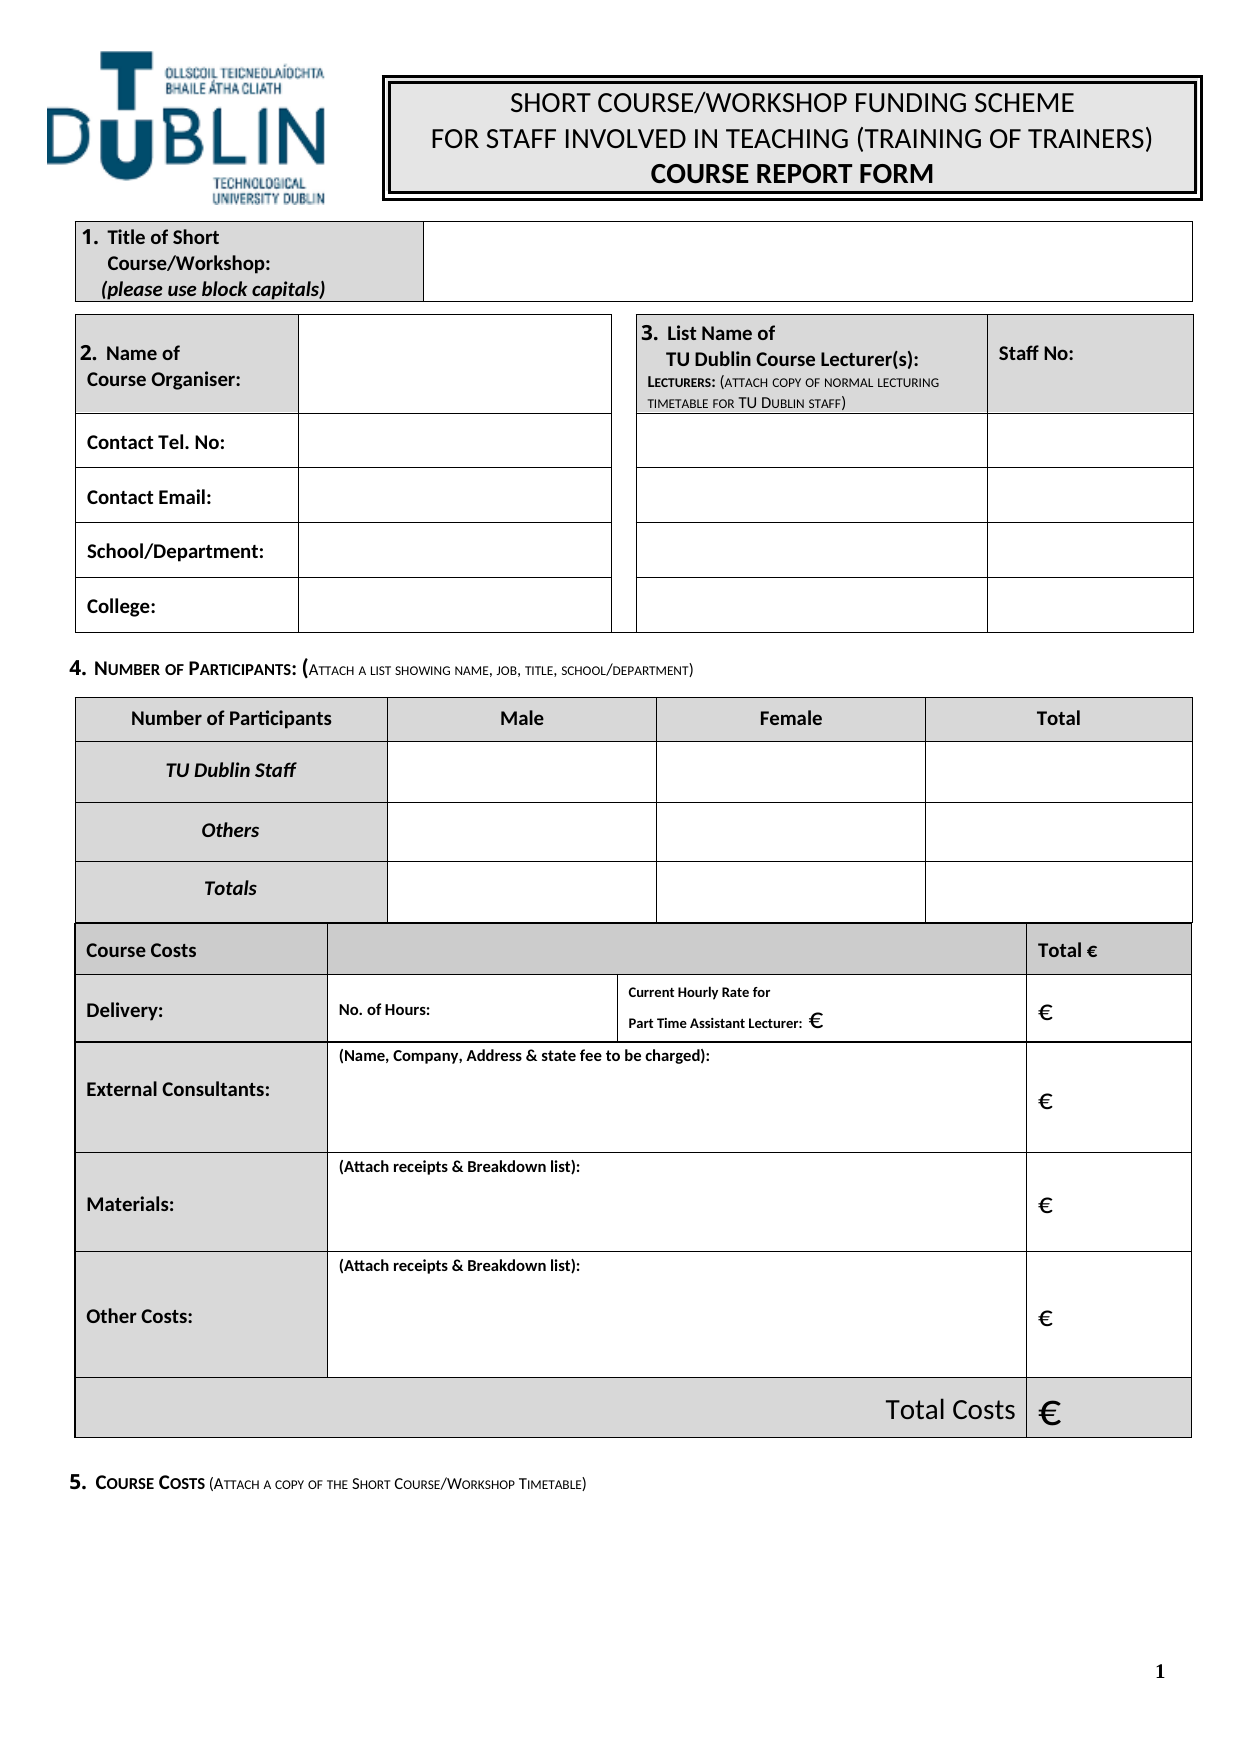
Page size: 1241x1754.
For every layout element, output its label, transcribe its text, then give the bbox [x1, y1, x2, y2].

table_header Total [926, 698, 1192, 741]
table_cell Totals [76, 862, 387, 922]
table_cell [299, 578, 611, 632]
table_header Male [388, 698, 656, 741]
table_cell [926, 803, 1192, 861]
table_header Total € [1027, 924, 1191, 974]
table_cell [388, 742, 656, 802]
table_cell Contact Tel. No: [76, 414, 298, 467]
table_cell (Attach receipts & Breakdown list): [328, 1153, 1026, 1251]
table_header Staff No: [988, 315, 1193, 412]
table_header [299, 315, 611, 412]
table_cell [299, 468, 611, 522]
table_header [424, 222, 1192, 301]
table_cell Materials: [76, 1153, 327, 1251]
table_cell [926, 742, 1192, 802]
table_cell [637, 468, 987, 522]
table_cell College: [76, 578, 298, 632]
table_cell [988, 578, 1193, 632]
table_cell Delivery: [76, 975, 327, 1041]
table_cell [637, 414, 987, 467]
table_cell (Name, Company, Address & state fee to be charged): [328, 1043, 1026, 1152]
table_cell [299, 523, 611, 577]
table_cell [657, 862, 925, 922]
table_cell [637, 523, 987, 577]
table_cell FOR STAFF INVOLVED IN TEACHING (TRAINING OF TRAINERS) COURSE REPORT FORM [391, 120, 1194, 191]
table_cell (Attach receipts & Breakdown list): [328, 1252, 1026, 1377]
table_cell € [1027, 1252, 1191, 1377]
picture [52, 115, 82, 157]
table_header Female [657, 698, 925, 741]
table_cell School/Department: [76, 523, 298, 577]
list Number of Participants: (Attach a list showing name, job, title, school/department) [69, 653, 1165, 681]
table_header Course Costs [76, 924, 327, 974]
table_cell Current Hourly Rate for Part Time Assistant Lecturer: € [618, 975, 1026, 1041]
table_header SHORT COURSE/WORKSHOP FUNDING SCHEME [386, 78, 1198, 120]
table_header Name of Course Organiser: [76, 315, 298, 412]
table_cell [637, 578, 987, 632]
list Course Costs (Attach a copy of the Short Course/Workshop Timetable) [69, 1467, 1165, 1495]
table_cell External Consultants: [76, 1043, 327, 1152]
table_header [612, 314, 636, 632]
table_header Number of Participants [76, 698, 387, 741]
table_cell € [1027, 1378, 1191, 1437]
table_cell [988, 523, 1193, 577]
table_cell € [1027, 1153, 1191, 1251]
table_cell [299, 414, 611, 467]
table_cell Total Costs [76, 1378, 1026, 1437]
table_cell [657, 803, 925, 861]
table_header [328, 924, 1026, 974]
table_cell [988, 414, 1193, 467]
picture [47, 51, 325, 205]
table_cell Others [76, 803, 387, 861]
table_header List Name of TU Dublin Course Lecturer(s): Lecturers: (attach copy of normal lecturing timetable for TU Dublin staff) [637, 315, 987, 412]
table_cell [388, 862, 656, 922]
table_cell [657, 742, 925, 802]
table_cell [388, 803, 656, 861]
table_cell [926, 862, 1192, 922]
table_cell € [1027, 975, 1191, 1041]
table_header Title of Short Course/Workshop: (please use block capitals) [76, 222, 423, 301]
table_cell [988, 468, 1193, 522]
table_cell Contact Email: [76, 468, 298, 522]
table_cell Other Costs: [76, 1252, 327, 1377]
table_cell TU Dublin Staff [76, 742, 387, 802]
table_cell No. of Hours: [328, 975, 617, 1041]
table_cell € [1027, 1043, 1191, 1152]
